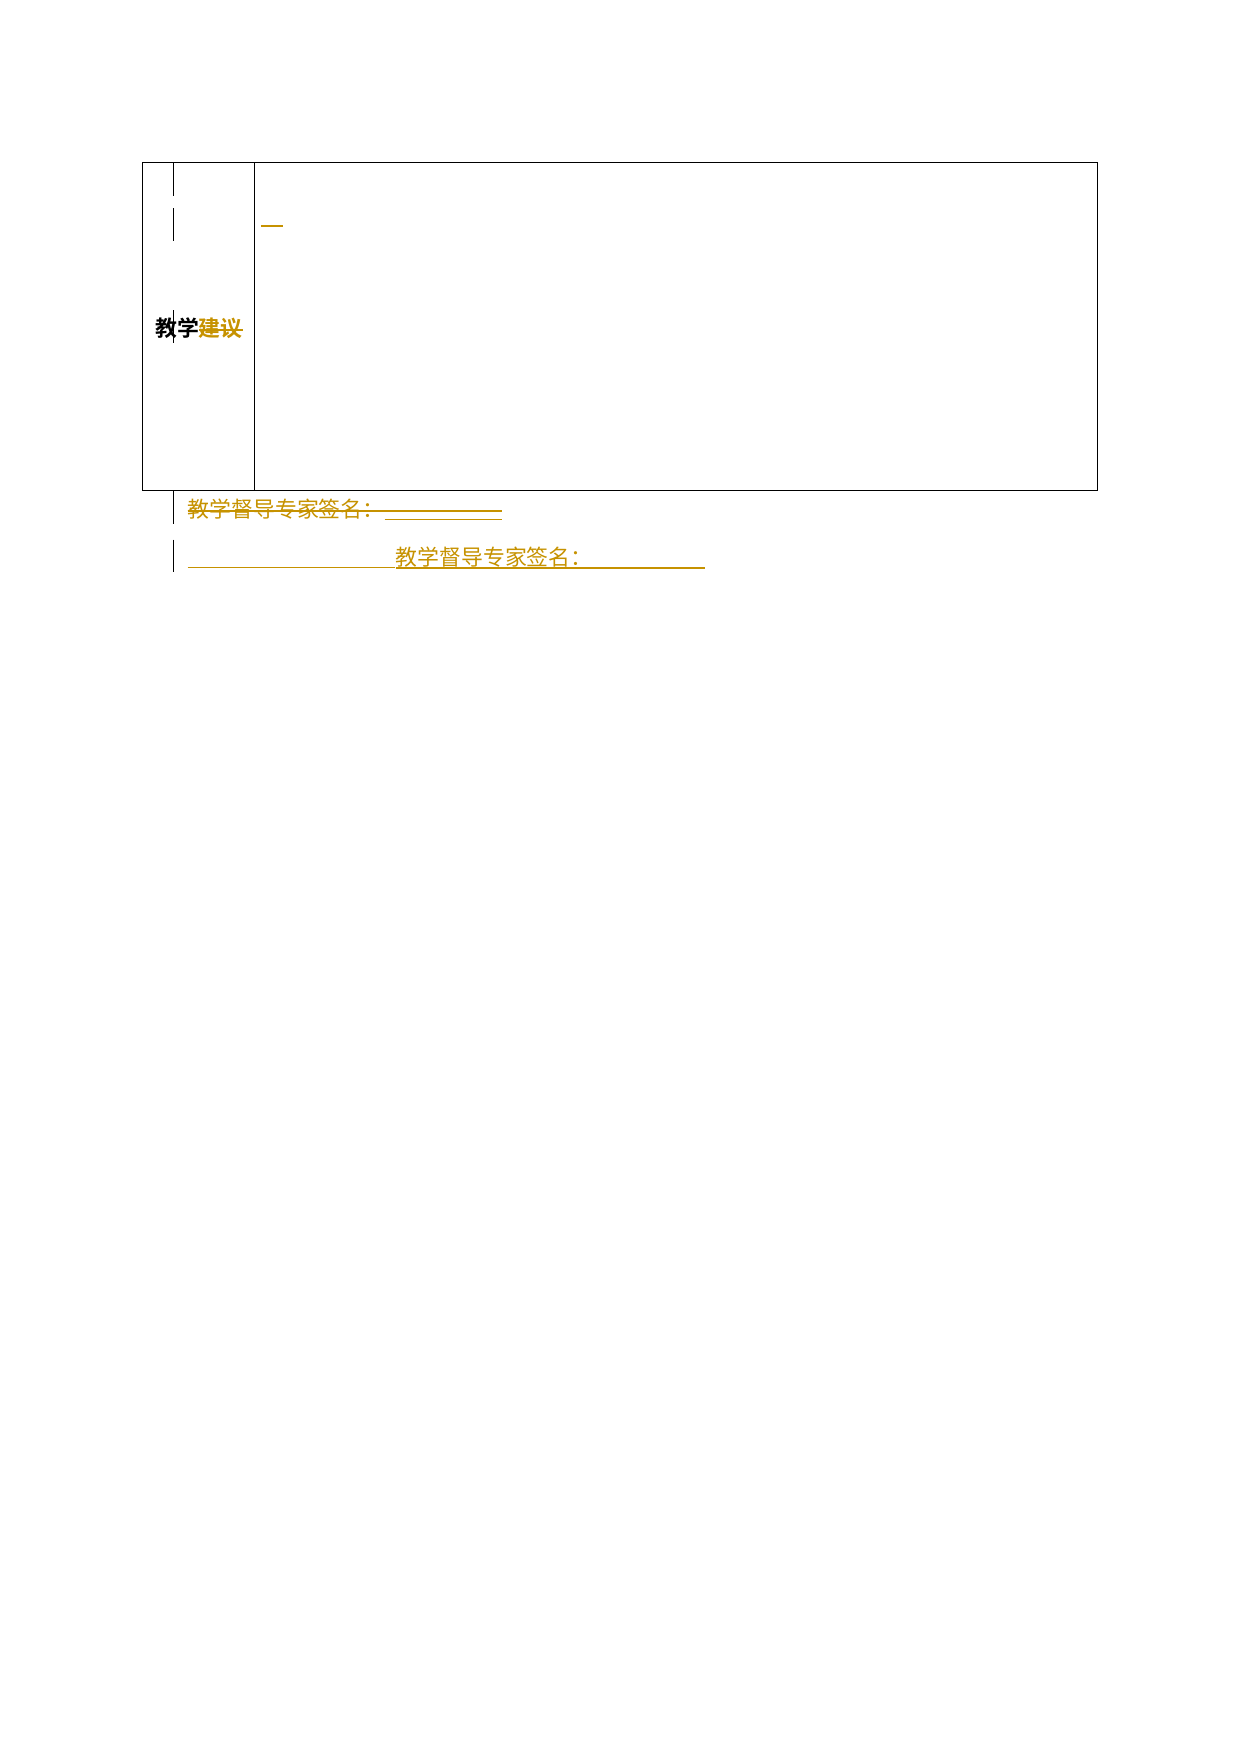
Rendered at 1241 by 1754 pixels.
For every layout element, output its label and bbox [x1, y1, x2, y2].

table_cell [255, 163, 1097, 490]
table_cell [143, 163, 254, 490]
